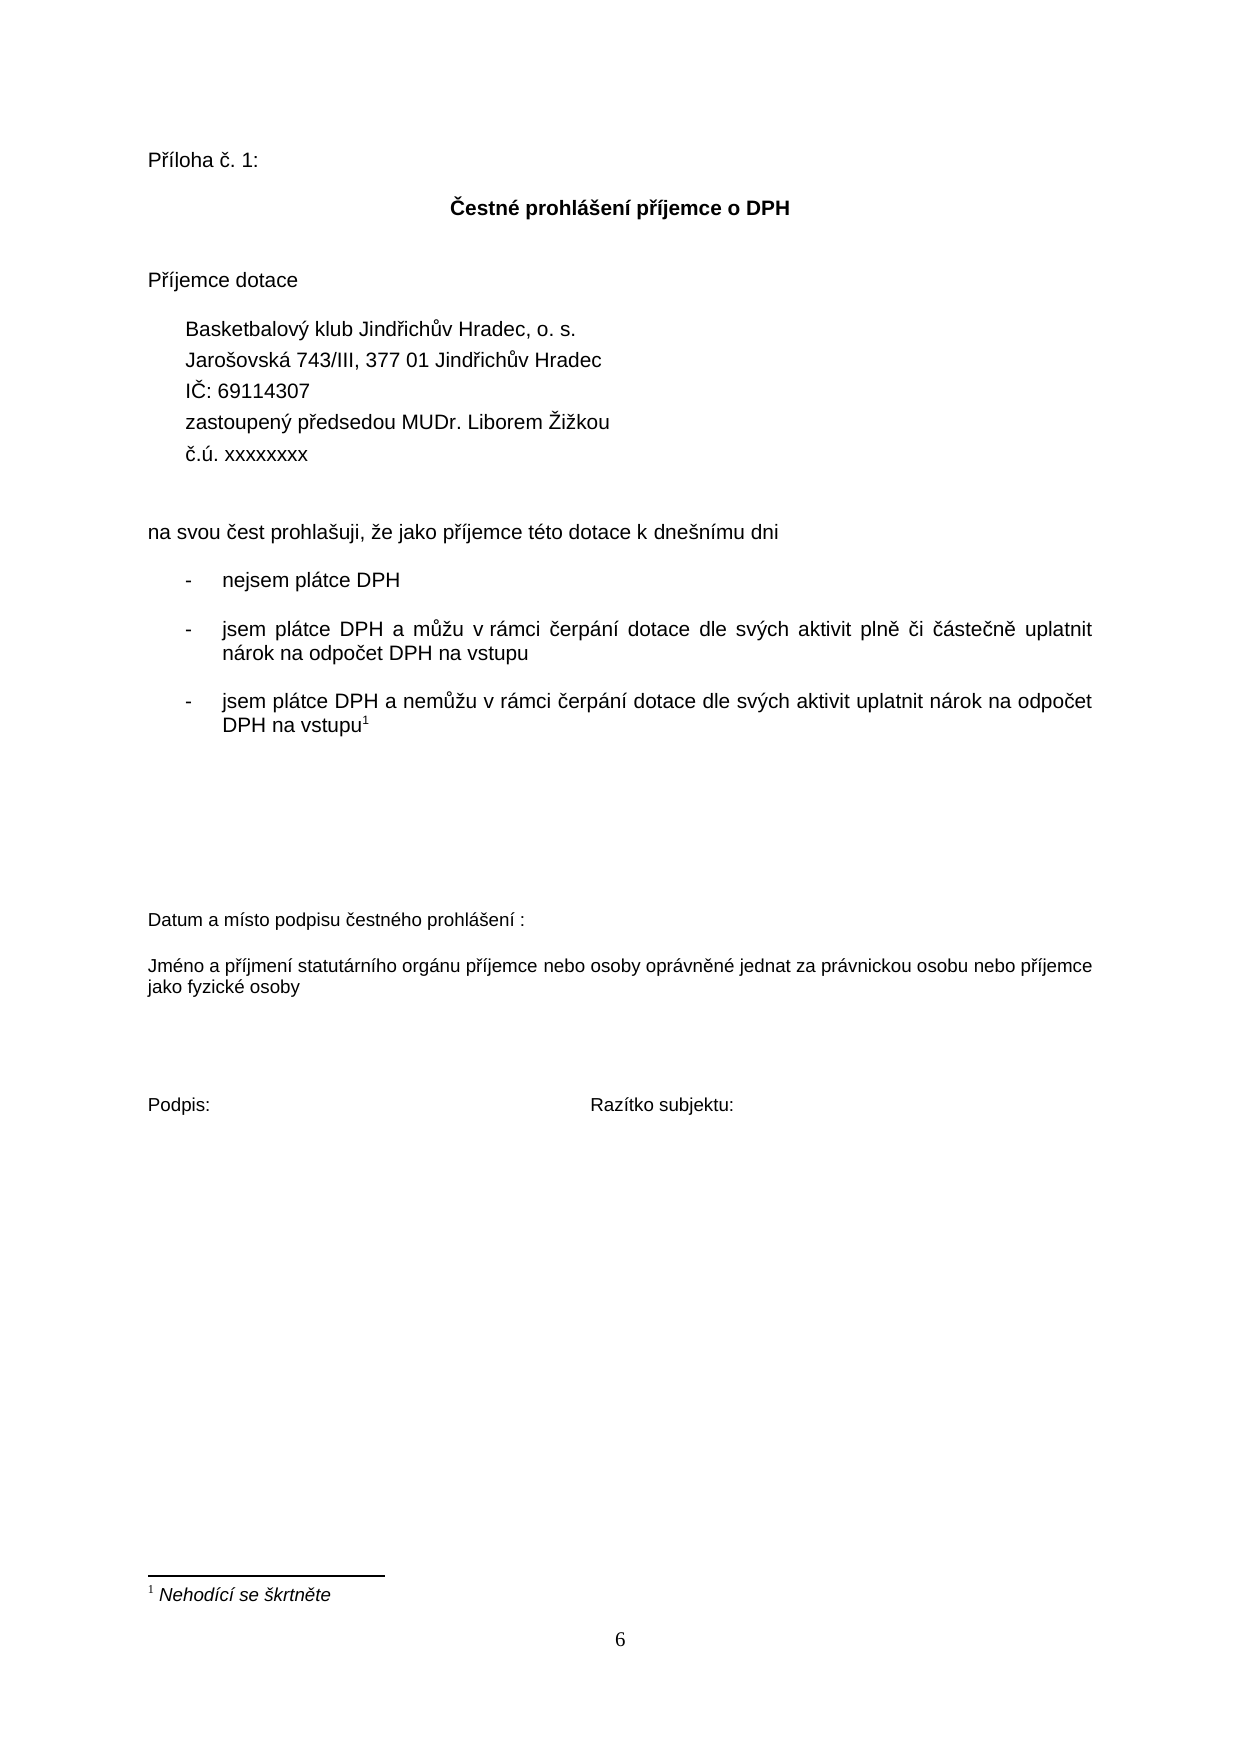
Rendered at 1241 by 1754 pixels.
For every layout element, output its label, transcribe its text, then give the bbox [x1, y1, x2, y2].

text č.ú. xxxxxxxx [148, 440, 1093, 465]
text na svou čest prohlašuji, že jako příjemce této dotace k dnešnímu dni [148, 519, 1093, 543]
text IČ: 69114307 [185, 378, 1093, 403]
text Datum a místo podpisu čestného prohlášení : [148, 909, 1093, 931]
text Podpis: Razítko subjektu: [148, 1093, 1093, 1115]
list jsem plátce DPH a můžu v rámci čerpání dotace dle svých aktivit plně či částečně uplatnit nárok na odpočet DPH na vstupu [185, 616, 1093, 664]
text Příjemce dotace [148, 267, 1093, 291]
text Basketbalový klub Jindřichův Hradec, o. s. [185, 315, 1093, 340]
text zastoupený předsedou MUDr. Liborem Žižkou [185, 409, 1093, 434]
text Jméno a příjmení statutárního orgánu příjemce nebo osoby oprávněné jednat za právnickou osobu nebo příjemce jako fyzické osoby [148, 954, 1093, 998]
text Příloha č. 1: [148, 148, 1093, 172]
text Jarošovská 743/III, 377 01 Jindřichův Hradec [185, 347, 1093, 372]
list nejsem plátce DPH [185, 567, 1093, 591]
list jsem plátce DPH a nemůžu v rámci čerpání dotace dle svých aktivit uplatnit nárok na odpočet DPH na vstupu [185, 689, 1093, 737]
text Čestné prohlášení příjemce o DPH [148, 196, 1093, 219]
